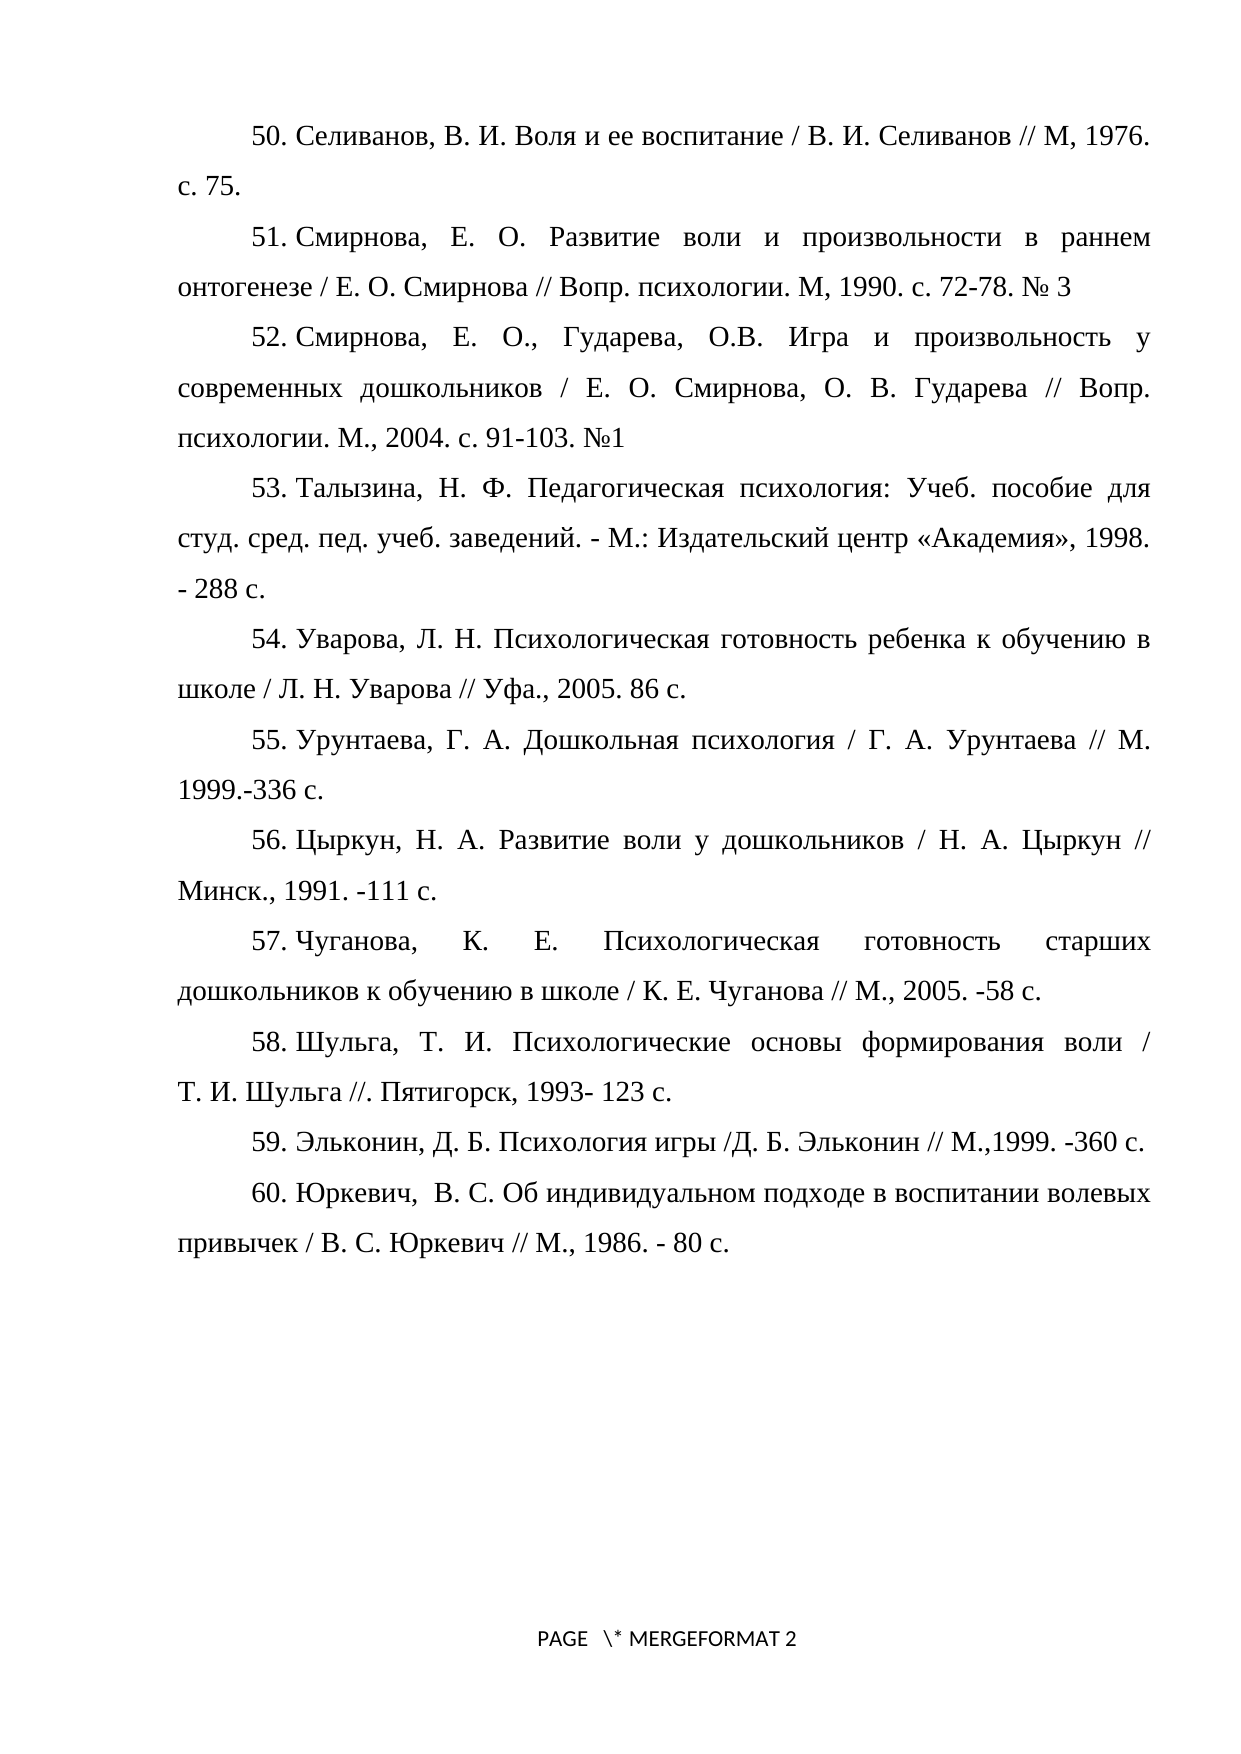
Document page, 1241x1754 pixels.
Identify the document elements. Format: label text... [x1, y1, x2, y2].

list Селиванов, В. И. Воля и ее воспитание / В. И. Селиванов // М, 1976. с. 75. [177, 118, 1152, 202]
list Смирнова, Е. О. Развитие воли и произвольности в раннем онтогенезе / Е. О. Смирнова // Вопр. психологии. М, 1990. с. 72-78. № 3 [177, 219, 1152, 303]
list Шульга, Т. И. Психологические основы формирования воли / Т. И. Шульга //. Пятигорск, 1993- 123 с. [177, 1024, 1152, 1108]
list Юркевич, B. C. Об индивидуальном подходе в воспитании волевых привычек / B. C. Юркевич // М., 1986. - 80 с. [177, 1175, 1152, 1258]
list Эльконин, Д. Б. Психология игры /Д. Б. Эльконин // М.,1999. -360 с. [177, 1124, 1152, 1158]
list Цыркун, Н. А. Развитие воли у дошкольников / Н. А. Цыркун // Минск., 1991. -111 с. [177, 822, 1152, 906]
list Урунтаева, Г. А. Дошкольная психология / Г. А. Урунтаева // М. 1999.-336 с. [177, 722, 1152, 806]
list Уварова, Л. Н. Психологическая готовность ребенка к обучению в школе / Л. Н. Уварова // Уфа., 2005. 86 с. [177, 621, 1152, 705]
list Талызина, Н. Ф. Педагогическая психология: Учеб. пособие для студ. сред. пед. учеб. заведений. - М.: Издательский центр «Академия», 1998. - 288 с. [177, 470, 1152, 604]
list Смирнова, Е. О., Гударева, О.В. Игра и произвольность у современных дошкольников / Е. О. Смирнова, О. В. Гударева // Вопр. психологии. М., 2004. с. 91-103. №1 [177, 319, 1152, 453]
list Чуганова, К. Е. Психологическая готовность старших дошкольников к обучению в школе / К. Е. Чуганова // М., 2005. -58 с. [177, 923, 1152, 1007]
